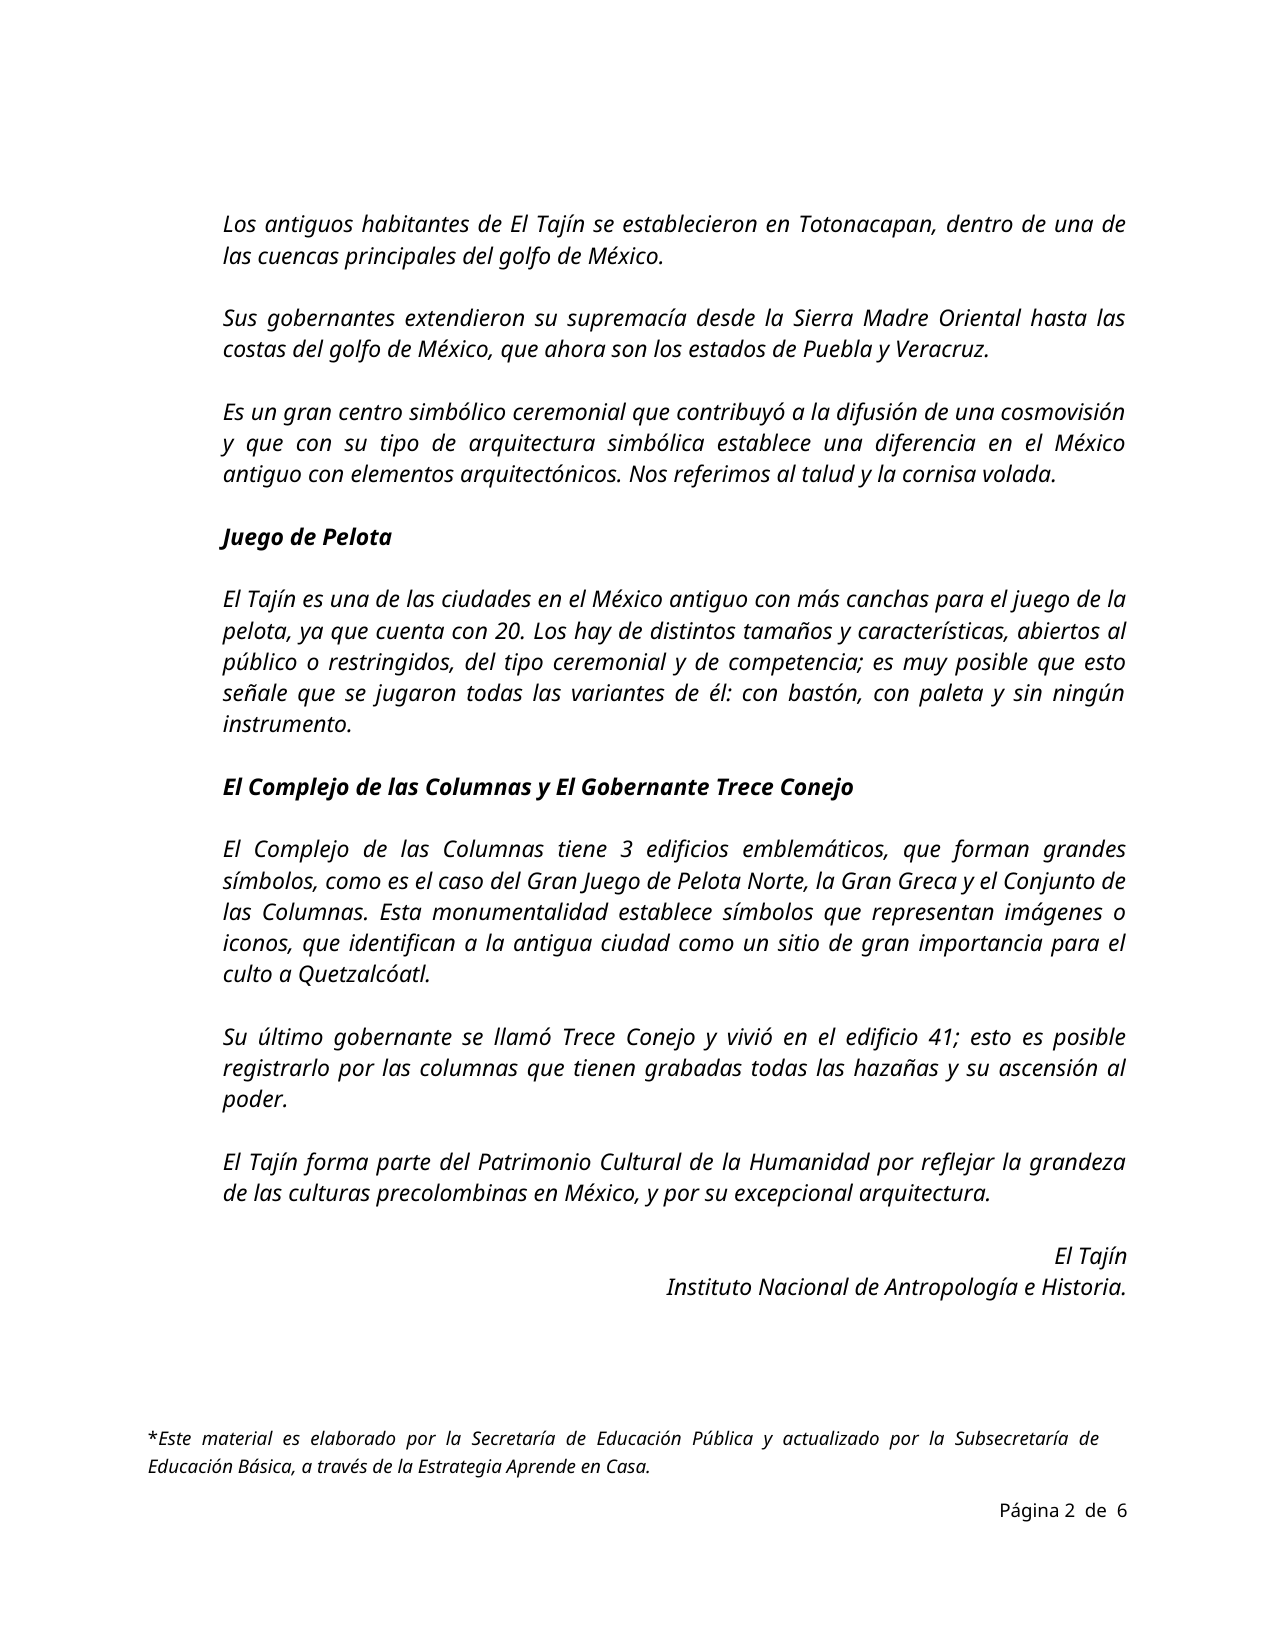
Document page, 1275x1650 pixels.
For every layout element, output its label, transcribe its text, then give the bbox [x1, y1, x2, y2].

list Sus gobernantes extendieron su supremacía desde la Sierra Madre Oriental hasta las costas del golfo de México, que ahora son los estados de Puebla y Veracruz. [223, 302, 1127, 365]
list Los antiguos habitantes de El Tajín se establecieron en Totonacapan, dentro de una de las cuencas principales del golfo de México. [223, 208, 1127, 271]
list Juego de Pelota [223, 521, 1127, 552]
list Es un gran centro simbólico ceremonial que contribuyó a la difusión de una cosmovisión y que con su tipo de arquitectura simbólica establece una diferencia en el México antiguo con elementos arquitectónicos. Nos referimos al talud y la cornisa volada. [223, 396, 1127, 490]
list El Tajín forma parte del Patrimonio Cultural de la Humanidad por reflejar la grandeza de las culturas precolombinas en México, y por su excepcional arquitectura. [223, 1146, 1127, 1208]
list El Tajín es una de las ciudades en el México antiguo con más canchas para el juego de la pelota, ya que cuenta con 20. Los hay de distintos tamaños y características, abiertos al público o restringidos, del tipo ceremonial y de competencia; es muy posible que esto señale que se jugaron todas las variantes de él: con bastón, con paleta y sin ningún instrumento. [223, 583, 1127, 740]
list El Complejo de las Columnas y El Gobernante Trece Conejo [223, 771, 1127, 802]
list El Complejo de las Columnas tiene 3 edificios emblemáticos, que forman grandes símbolos, como es el caso del Gran Juego de Pelota Norte, la Gran Greca y el Conjunto de las Columnas. Esta monumentalidad establece símbolos que representan imágenes o iconos, que identifican a la antigua ciudad como un sitio de gran importancia para el culto a Quetzalcóatl. [223, 833, 1127, 990]
list Instituto Nacional de Antropología e Historia. [223, 1271, 1127, 1302]
list El Tajín [223, 1240, 1127, 1271]
list Su último gobernante se llamó Trece Conejo y vivió en el edificio 41; esto es posible registrarlo por las columnas que tienen grabadas todas las hazañas y su ascensión al poder. [223, 1021, 1127, 1115]
